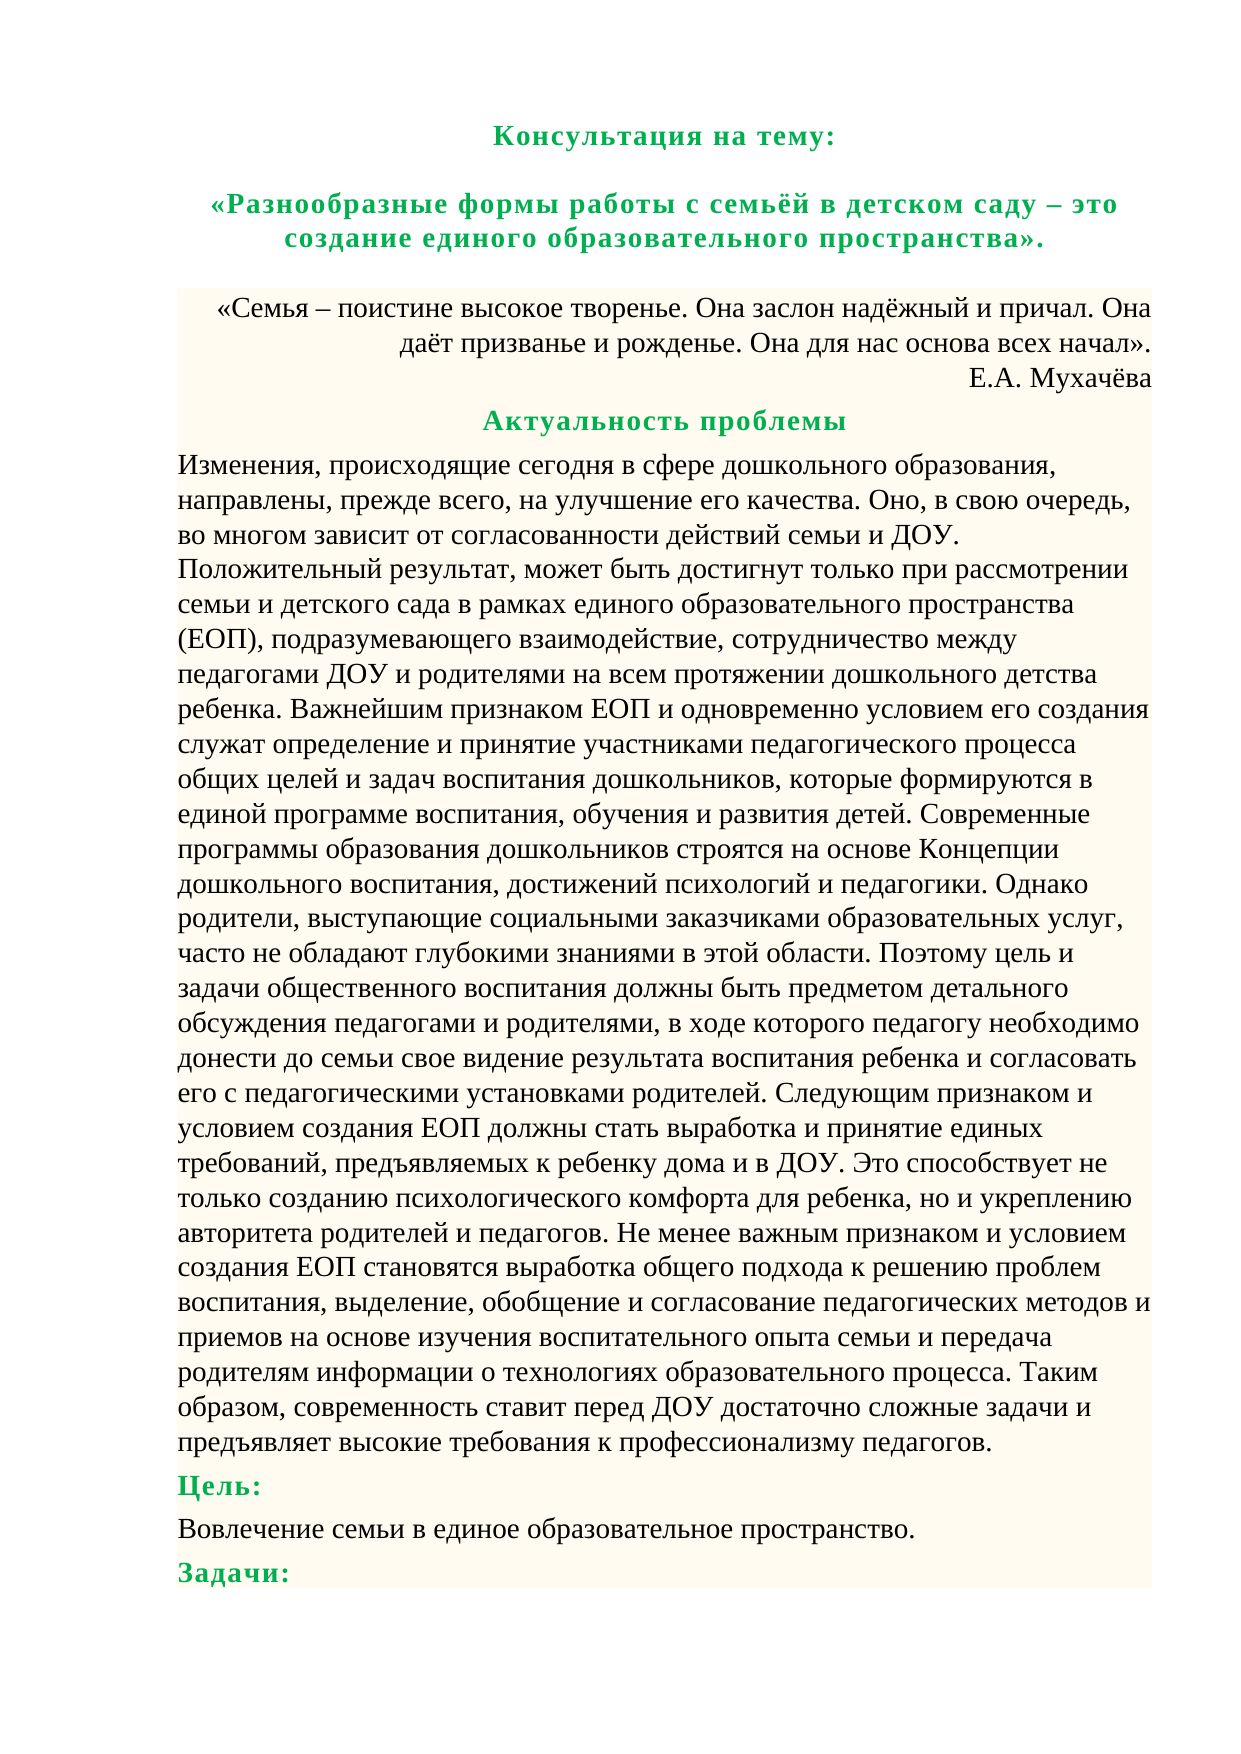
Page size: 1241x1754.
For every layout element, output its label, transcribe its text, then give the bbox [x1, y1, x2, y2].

text Изменения, происходящие сегодня в сфере дошкольного образования, направлены, прежде всего, на улучшение его качества. Оно, в свою очередь, во многом зависит от согласованности действий семьи и ДОУ. Положительный результат, может быть достигнут только при рассмотрении семьи и детского сада в рамках единого образовательного пространства (ЕОП), подразумевающего взаимодействие, сотрудничество между педагогами ДОУ и родителями на всем протяжении дошкольного детства ребенка. Важнейшим признаком ЕОП и одновременно условием его создания служат определение и принятие участниками педагогического процесса общих целей и задач воспитания дошкольников, которые формируются в единой программе воспитания, обучения и развития детей. Современные программы образования дошкольников строятся на основе Концепции дошкольного воспитания, достижений психологий и педагогики. Однако родители, выступающие социальными заказчиками образовательных услуг, часто не обладают глубокими знаниями в этой области. Поэтому цель и задачи общественного воспитания должны быть предметом детального обсуждения педагогами и родителями, в ходе которого педагогу необходимо донести до семьи свое видение результата воспитания ребенка и согласовать его с педагогическими установками родителей. Следующим признаком и условием создания ЕОП должны стать выработка и принятие единых требований, предъявляемых к ребенку дома и в ДОУ. Это способствует не только созданию психологического комфорта для ребенка, но и укреплению авторитета родителей и педагогов. Не менее важным признаком и условием создания ЕОП становятся выработка общего подхода к решению проблем воспитания, выделение, обобщение и согласование педагогических методов и приемов на основе изучения воспитательного опыта семьи и передача родителям информации о технологиях образовательного процесса. Таким образом, современность ставит перед ДОУ достаточно сложные задачи и предъявляет высокие требования к профессионализму педагогов. [177, 446, 1152, 1458]
text Вовлечение семьи в единое образовательное пространство. [177, 1510, 1152, 1545]
text Е.А. Мухачёва [177, 358, 1152, 393]
text Цель: [177, 1466, 1152, 1501]
text Актуальность проблемы [177, 402, 1152, 437]
text Консультация на тему: [177, 118, 1152, 152]
text «Семья – поистине высокое творенье. Она заслон надёжный и причал. Она даёт призванье и рожденье. Она для нас основа всех начал». [177, 288, 1152, 358]
text Задачи: [177, 1554, 1152, 1588]
text «Разнообразные формы работы с семьёй в детском саду – это создание единого образовательного пространства». [177, 187, 1152, 254]
